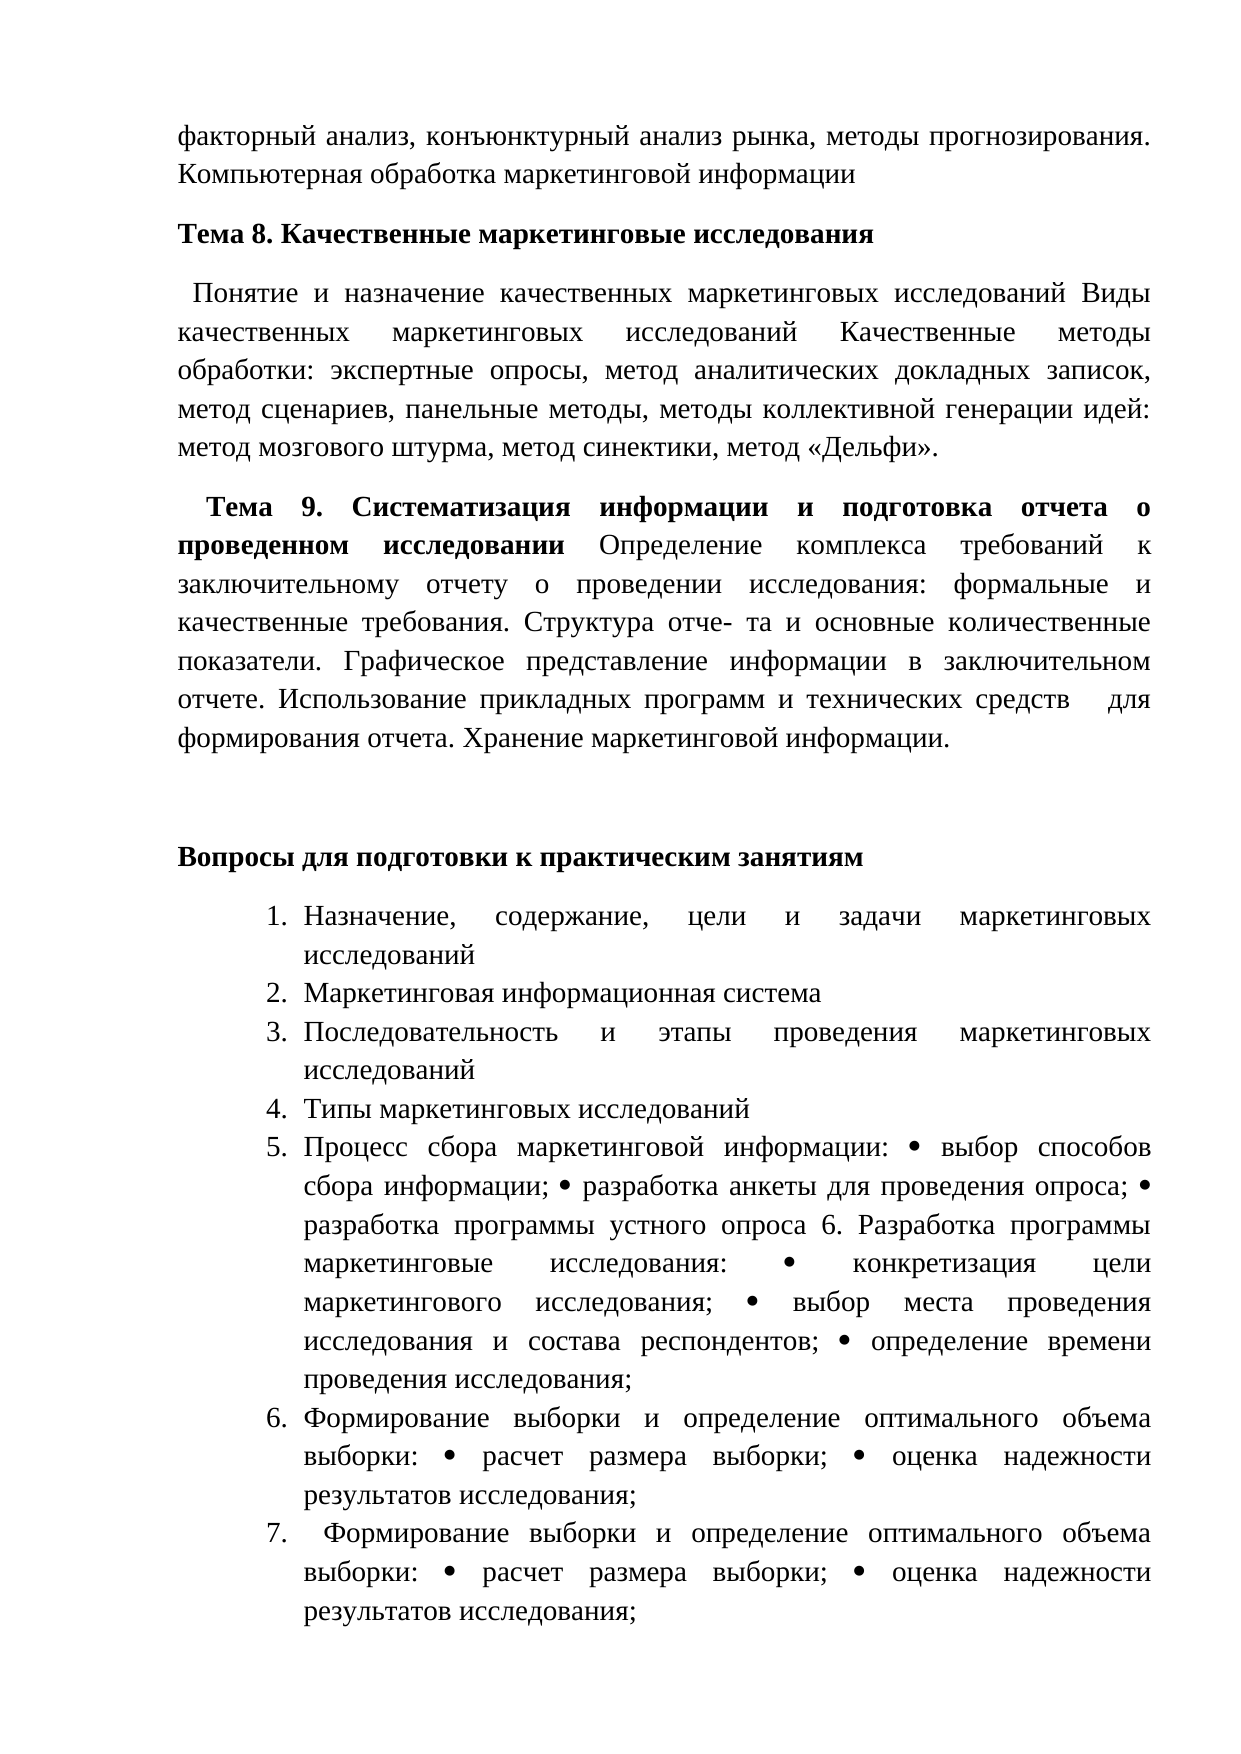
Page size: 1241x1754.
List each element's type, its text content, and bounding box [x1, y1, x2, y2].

text Вопросы для подготовки к практическим занятиям [177, 839, 1152, 872]
list Маркетинговая информационная система [266, 975, 1152, 1009]
text Тема 8. Качественные маркетинговые исследования [177, 216, 1152, 249]
list Типы маркетинговых исследований [266, 1091, 1152, 1124]
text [177, 118, 1152, 190]
list Последовательность и этапы проведения маркетинговых исследований [266, 1014, 1152, 1086]
list Формирование выборки и определение оптимального объема выборки: расчет размера выборки; оценка надежности результатов исследования; [266, 1400, 1152, 1511]
list Назначение, содержание, цели и задачи маркетинговых исследований [266, 898, 1152, 970]
list Процесс сбора маркетинговой информации: выбор способов сбора информации; разработка анкеты для проведения опроса; разработка программы устного опроса 6. Разработка программы маркетинговые исследования: конкретизация цели маркетингового исследования; выбор места проведения исследования и состава респондентов; определение времени проведения исследования; [266, 1129, 1152, 1395]
text Понятие и назначение качественных маркетинговых исследований Виды качественных маркетинговых исследований Качественные методы обработки: экспертные опросы, метод аналитических докладных записок, метод сценариев, панельные методы, методы коллективной генерации идей: метод мозгового штурма, метод синектики, метод «Дельфи». [177, 275, 1152, 463]
text Тема 9. Систематизация информации и подготовка отчета о проведенном исследовании Определение комплекса требований к заключительному отчету о проведении исследования: формальные и качественные требования. Структура отче- та и основные количественные показатели. Графическое представление информации в заключительном отчете. Использование прикладных программ и технических средств для формирования отчета. Хранение маркетинговой информации. [177, 489, 1152, 754]
list Формирование выборки и определение оптимального объема выборки: расчет размера выборки; оценка надежности результатов исследования; [266, 1516, 1152, 1626]
